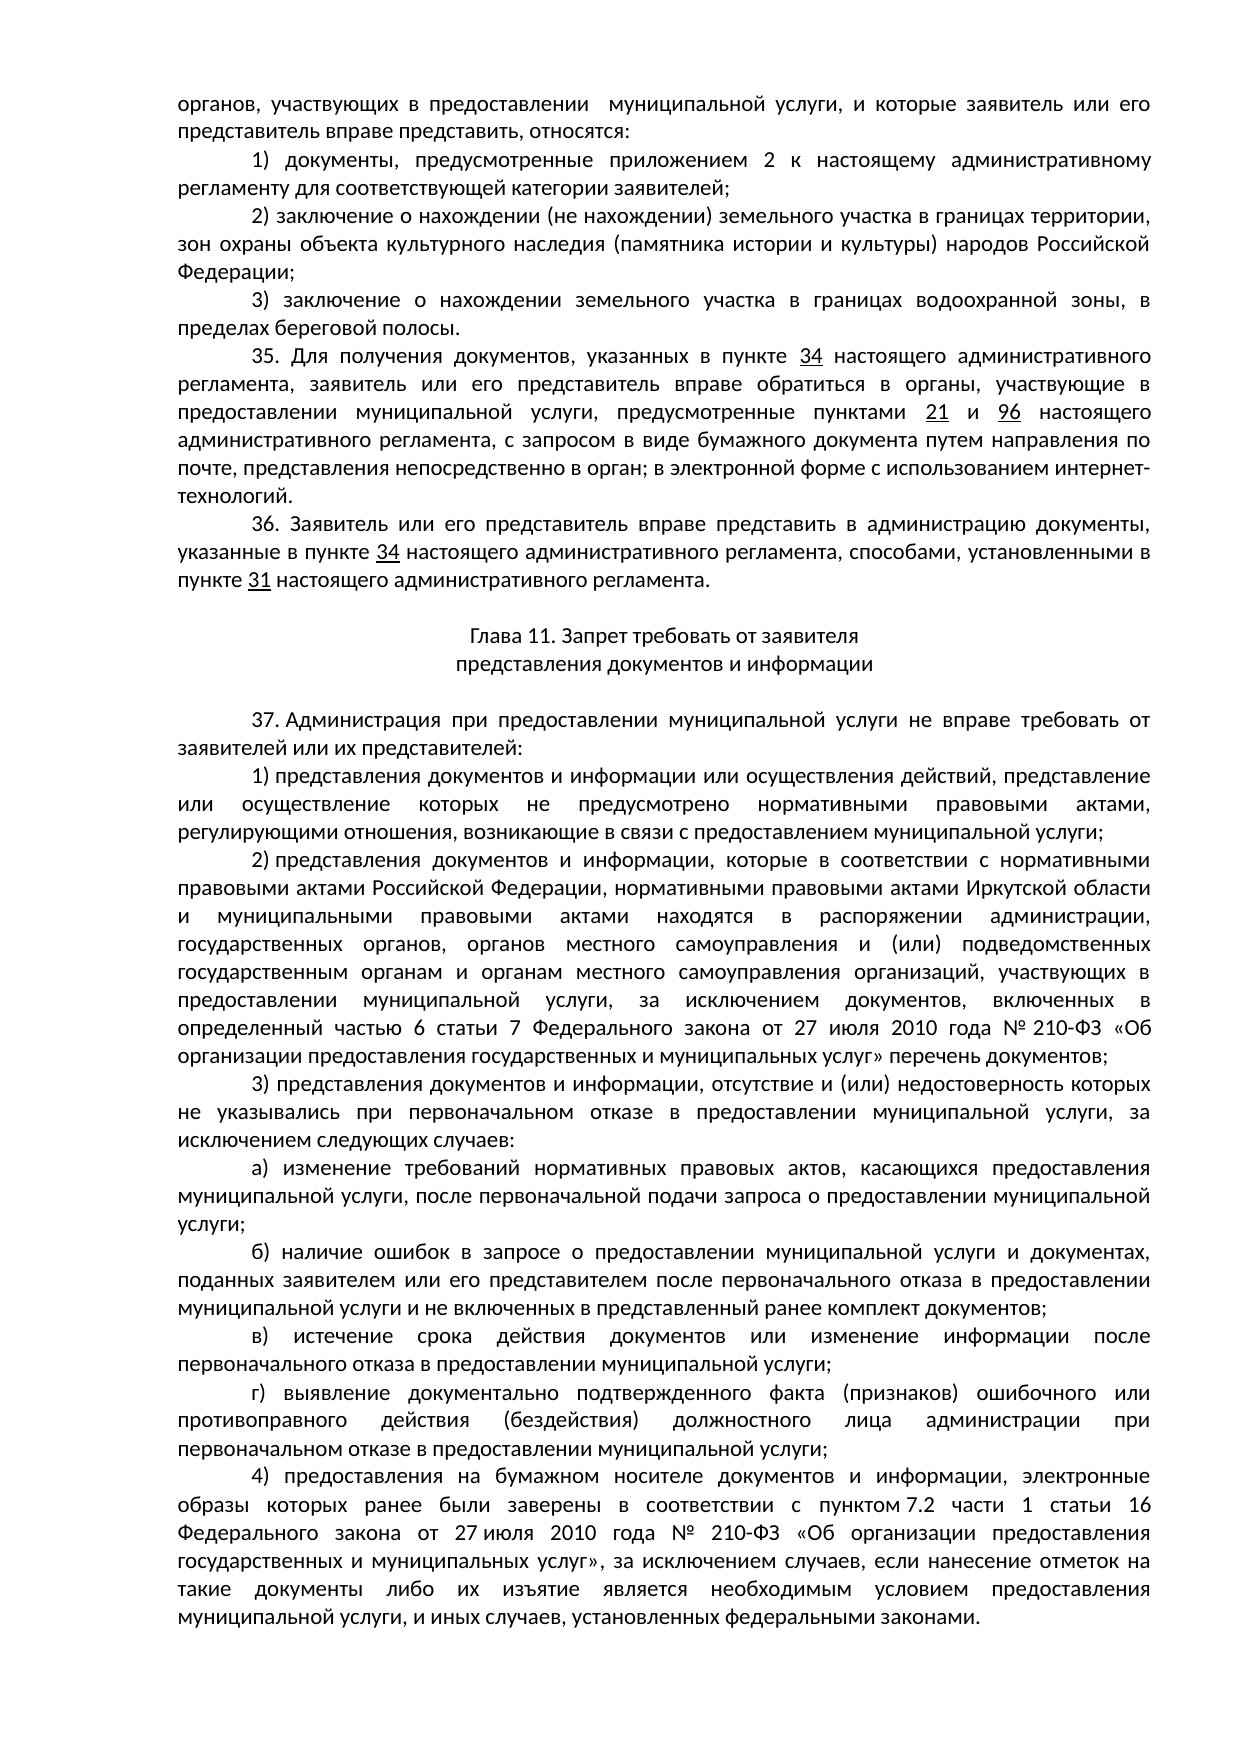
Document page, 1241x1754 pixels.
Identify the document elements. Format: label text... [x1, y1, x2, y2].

text 4) предоставления на бумажном носителе документов и информации, электронные образы которых ранее были заверены в соответствии с пунктом 7.2 части 1 статьи 16 Федерального закона от 27 июля 2010 года № 210-ФЗ «Об организации предоставления государственных и муниципальных услуг», за исключением случаев, если нанесение отметок на такие документы либо их изъятие является необходимым условием предоставления муниципальной услуги, и иных случаев, установленных федеральными законами. [177, 1462, 1152, 1630]
text 3) представления документов и информации, отсутствие и (или) недостоверность которых не указывались при первоначальном отказе в предоставлении муниципальной услуги, за исключением следующих случаев: [177, 1069, 1152, 1153]
text г) выявление документально подтвержденного факта (признаков) ошибочного или противоправного действия (бездействия) должностного лица администрации при первоначальном отказе в предоставлении муниципальной услуги; [177, 1378, 1152, 1462]
text 36. Заявитель или его представитель вправе представить в администрацию документы, указанные в пункте 34 настоящего административного регламента, способами, установленными в пункте 31 настоящего административного регламента. [177, 509, 1152, 593]
text 3) заключение о нахождении земельного участка в границах водоохранной зоны, в пределах береговой полосы. [177, 285, 1152, 341]
text 37. Администрация при предоставлении муниципальной услуги не вправе требовать от заявителей или их представителей: [177, 705, 1152, 761]
text 2) представления документов и информации, которые в соответствии с нормативными правовыми актами Российской Федерации, нормативными правовыми актами Иркутской области и муниципальными правовыми актами находятся в распоряжении администрации, государственных органов, органов местного самоуправления и (или) подведомственных государственным органам и органам местного самоуправления организаций, участвующих в предоставлении муниципальной услуги, за исключением документов, включенных в определенный частью 6 статьи 7 Федерального закона от 27 июля 2010 года № 210-ФЗ «Об организации предоставления государственных и муниципальных услуг» перечень документов; [177, 845, 1152, 1069]
text 1) представления документов и информации или осуществления действий, представление или осуществление которых не предусмотрено нормативными правовыми актами, регулирующими отношения, возникающие в связи с предоставлением муниципальной услуги; [177, 761, 1152, 845]
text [177, 89, 1152, 145]
text Глава 11. Запрет требовать от заявителя представления документов и информации [177, 621, 1152, 677]
text 35. Для получения документов, указанных в пункте 34 настоящего административного регламента, заявитель или его представитель вправе обратиться в органы, участвующие в предоставлении муниципальной услуги, предусмотренные пунктами 21 и 96 настоящего административного регламента, с запросом в виде бумажного документа путем направления по почте, представления непосредственно в орган; в электронной форме с использованием интернет-технологий. [177, 341, 1152, 509]
text в) истечение срока действия документов или изменение информации после первоначального отказа в предоставлении муниципальной услуги; [177, 1322, 1152, 1378]
text 1) документы, предусмотренные приложением 2 к настоящему административному регламенту для соответствующей категории заявителей; [177, 145, 1152, 201]
text а) изменение требований нормативных правовых актов, касающихся предоставления муниципальной услуги, после первоначальной подачи запроса о предоставлении муниципальной услуги; [177, 1153, 1152, 1237]
text б) наличие ошибок в запросе о предоставлении муниципальной услуги и документах, поданных заявителем или его представителем после первоначального отказа в предоставлении муниципальной услуги и не включенных в представленный ранее комплект документов; [177, 1237, 1152, 1322]
text 2) заключение о нахождении (не нахождении) земельного участка в границах территории, зон охраны объекта культурного наследия (памятника истории и культуры) народов Российской Федерации; [177, 201, 1152, 285]
